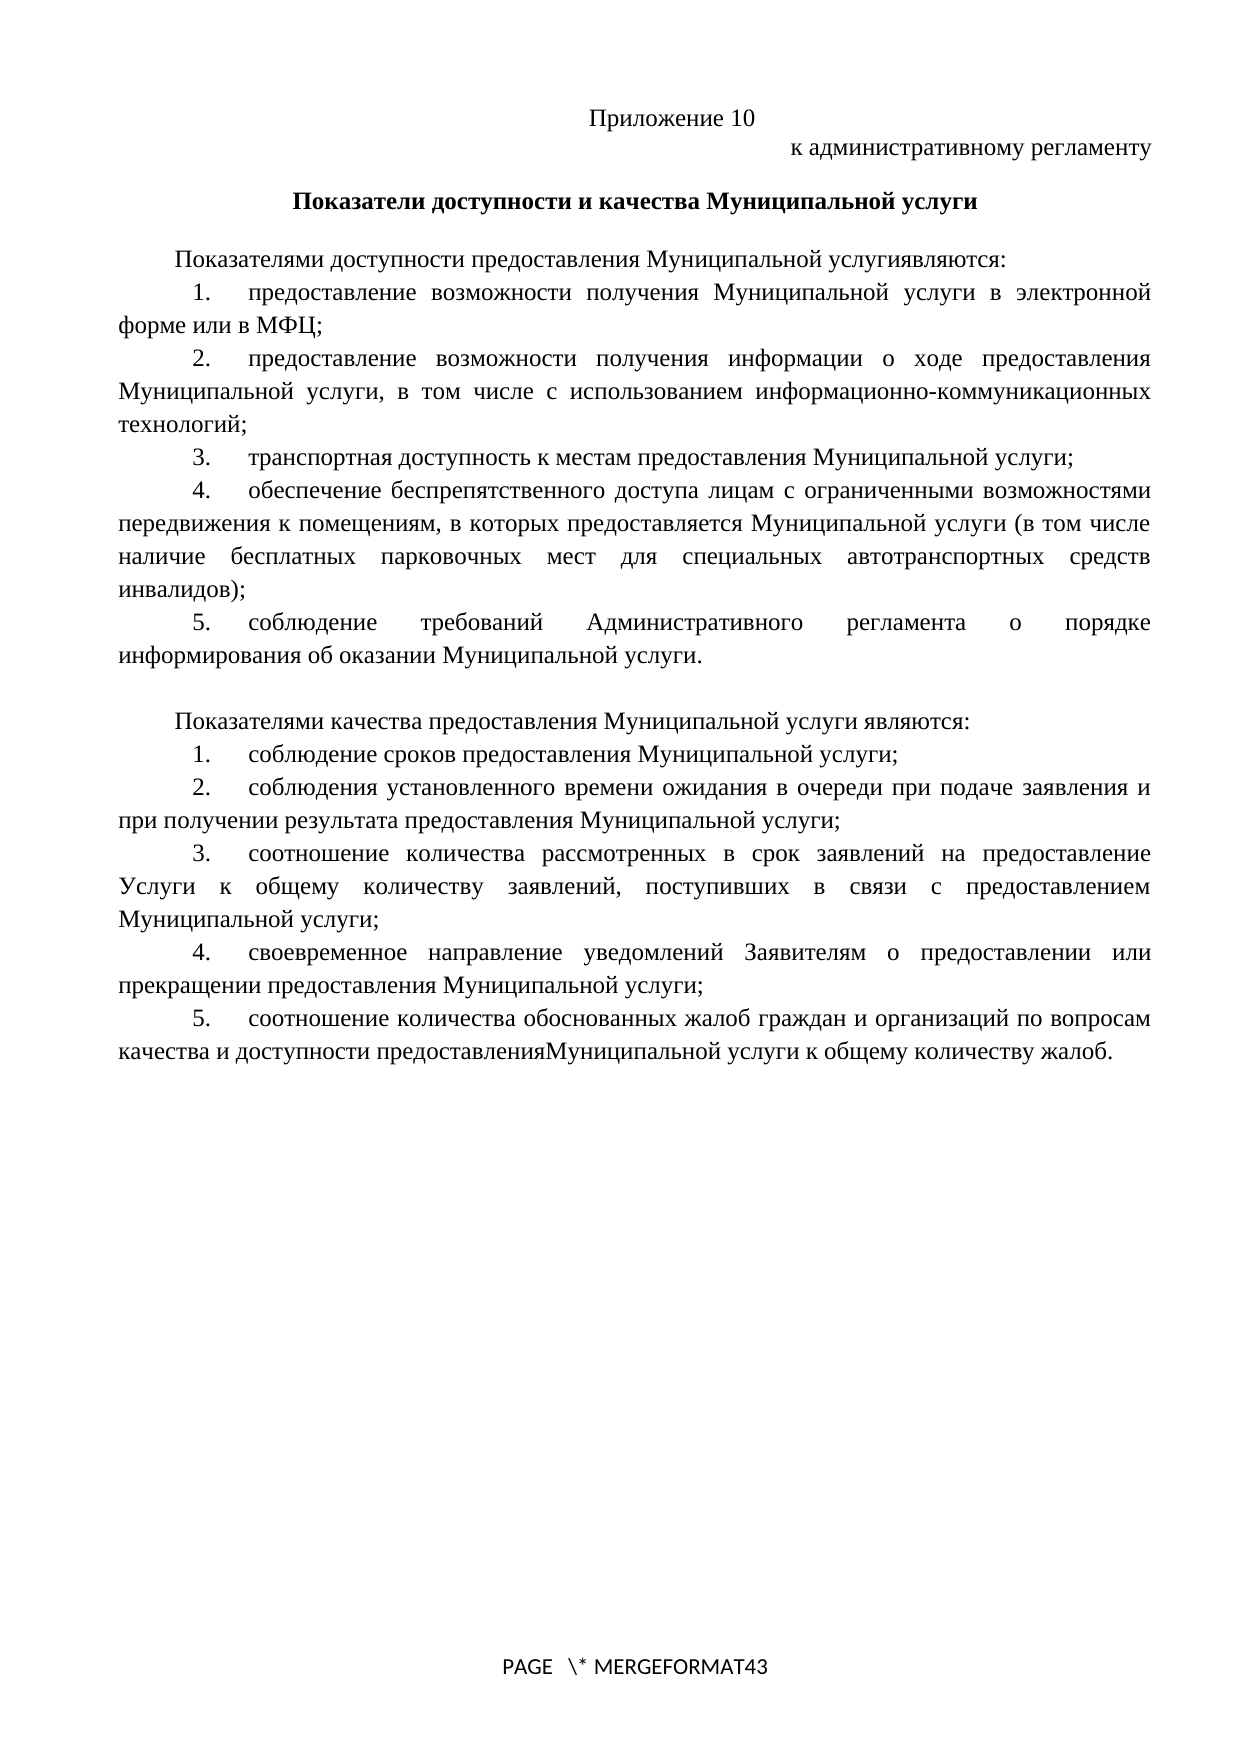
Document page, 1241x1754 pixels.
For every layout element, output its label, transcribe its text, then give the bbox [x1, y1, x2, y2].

text Показатели доступности и качества Муниципальной услуги [118, 186, 1152, 214]
list соотношение количества рассмотренных в срок заявлений на предоставление Услуги к общему количеству заявлений, поступивших в связи с предоставлением Муниципальной услуги; [118, 838, 1152, 933]
text обеспечение беспрепятственного доступа лицам с ограниченными возможностями передвижения к помещениям, в которых предоставляется Муниципальной услуги (в том числе наличие бесплатных парковочных мест для специальных автотранспортных средств инвалидов); [118, 475, 1152, 603]
text Приложение 10 [118, 103, 1152, 132]
list соотношение количества обоснованных жалоб граждан и организаций по вопросам качества и доступности предоставленияМуниципальной услуги к общему количеству жалоб. [118, 1003, 1152, 1065]
text к административному регламенту [118, 132, 1152, 161]
text Показателями доступности предоставления Муниципальной услугиявляются: [118, 244, 1152, 273]
text предоставление возможности получения информации о ходе предоставления Муниципальной услуги, в том числе с использованием информационно-коммуникационных технологий; [118, 343, 1152, 438]
list своевременное направление уведомлений Заявителям о предоставлении или прекращении предоставления Муниципальной услуги; [118, 937, 1152, 999]
text транспортная доступность к местам предоставления Муниципальной услуги; [118, 442, 1152, 471]
list соблюдения установленного времени ожидания в очереди при подаче заявления и при получении результата предоставления Муниципальной услуги; [118, 772, 1152, 834]
text соблюдение требований Административного регламента о порядке информирования об оказании Муниципальной услуги. [118, 607, 1152, 669]
list соблюдение сроков предоставления Муниципальной услуги; [118, 739, 1152, 768]
list предоставление возможности получения Муниципальной услуги в электронной форме или в МФЦ; [118, 277, 1152, 339]
text Показателями качества предоставления Муниципальной услуги являются: [118, 706, 1152, 735]
